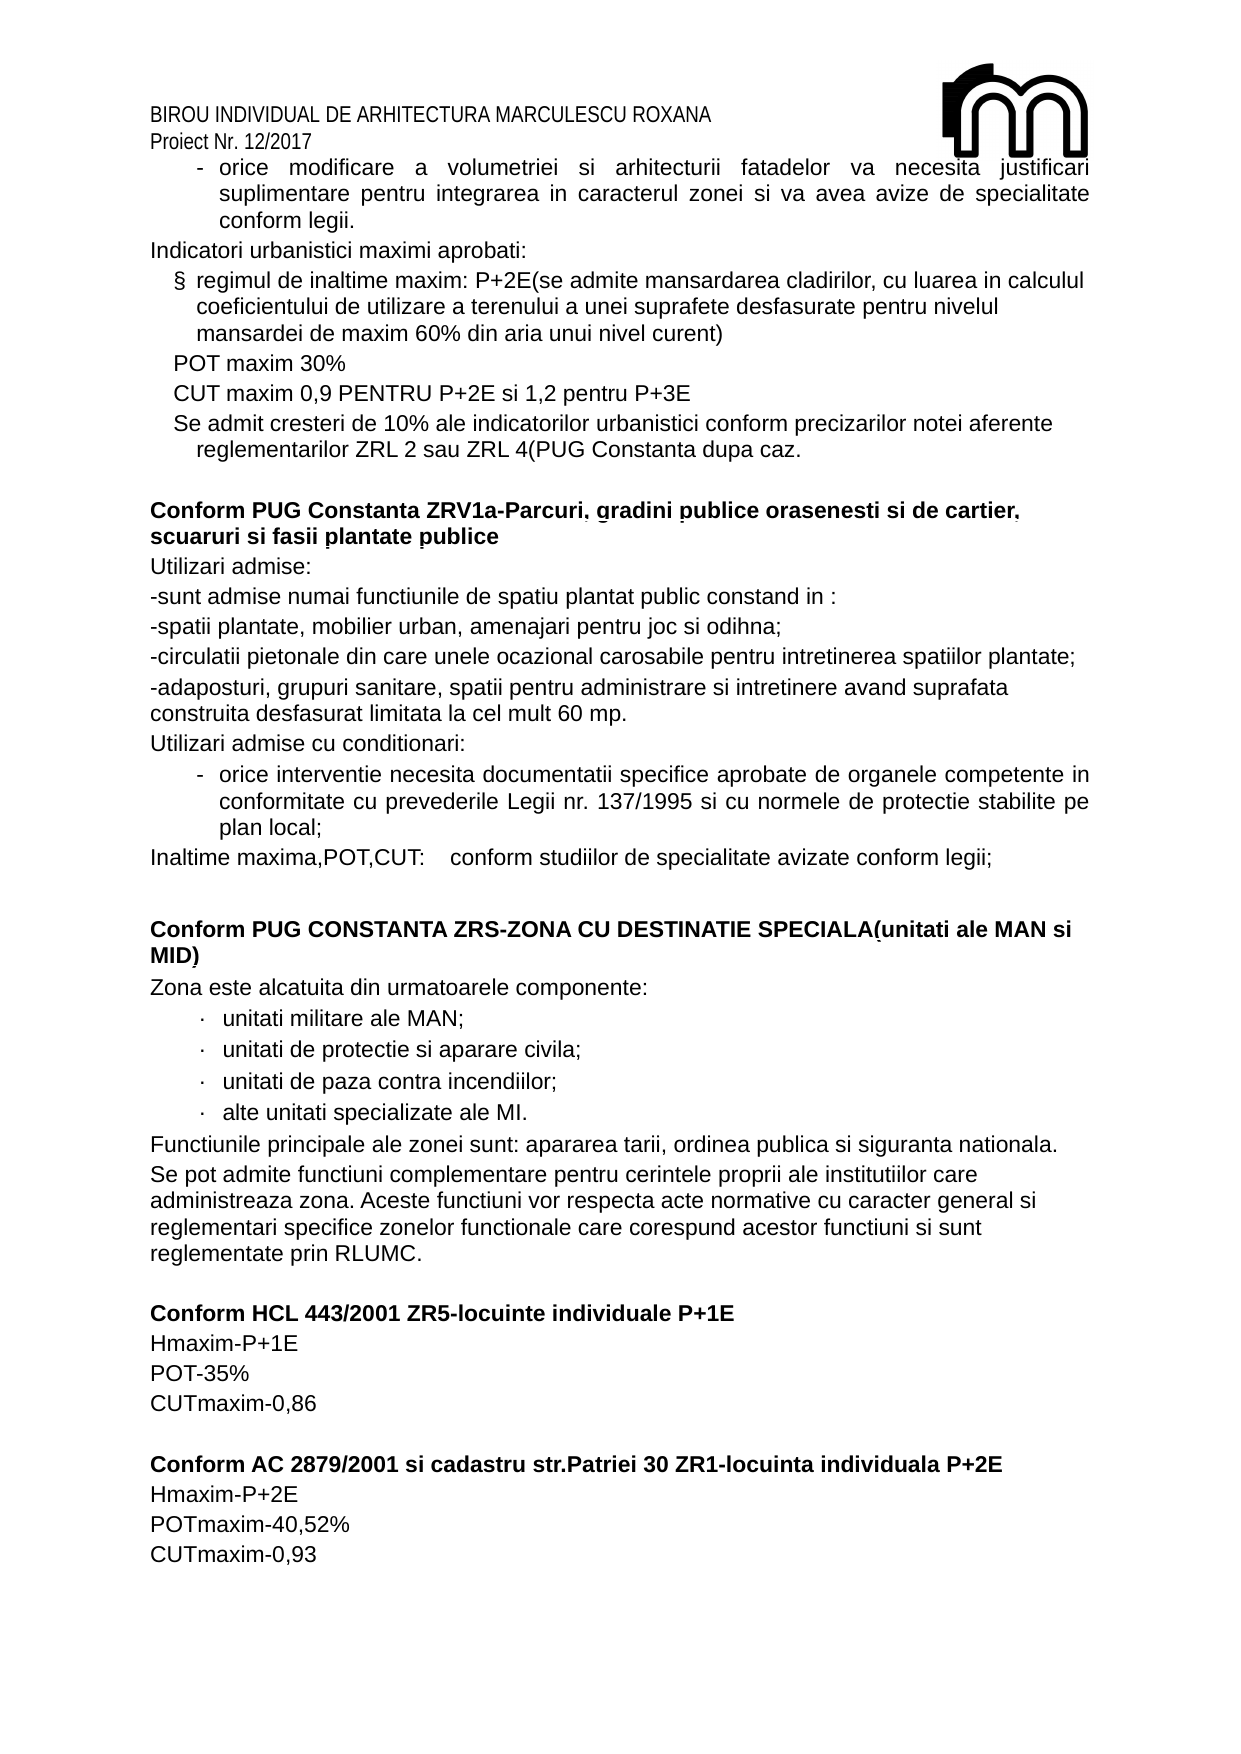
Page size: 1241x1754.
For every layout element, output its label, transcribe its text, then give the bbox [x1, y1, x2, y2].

picture [936, 60, 1094, 161]
text Conform AC 2879/2001 si cadastru str.Patriei 30 ZR1-locuinta individuala P+2E [150, 1451, 1090, 1477]
text Conform PUG Constanta ZRV1a-Parcuri, gradini publice orasenesti si de cartier, scuaruri si fasii plantate publice [150, 497, 1090, 549]
text Inaltime maxima,POT,CUT: conform studiilor de specialitate avizate conform legii; [150, 844, 1090, 871]
text Se admit cresteri de 10% ale indicatorilor urbanistici conform precizarilor notei aferente reglementarilor ZRL 2 sau ZRL 4(PUG Constanta dupa caz. [173, 410, 1090, 463]
text Hmaxim-P+1E [150, 1330, 1090, 1357]
text CUTmaxim-0,93 [150, 1541, 1090, 1567]
text Indicatori urbanistici maximi aprobati: [150, 237, 1090, 263]
text POT maxim 30% [173, 350, 1090, 376]
text Utilizari admise: [150, 553, 1090, 579]
text POTmaxim-40,52% [150, 1511, 1090, 1537]
text Conform PUG CONSTANTA ZRS-ZONA CU DESTINATIE SPECIALA(unitati ale MAN si MID) [150, 916, 1090, 968]
text -circulatii pietonale din care unele ocazional carosabile pentru intretinerea spatiilor plantate; [150, 643, 1090, 670]
text Se pot admite functiuni complementare pentru cerintele proprii ale institutiilor care administreaza zona. Aceste functiuni vor respecta acte normative cu caracter general si reglementari specifice zonelor functionale care corespund acestor functiuni si sunt reglementate prin RLUMC. [150, 1161, 1090, 1266]
text · alte unitati specializate ale MI. [198, 1099, 1090, 1126]
text POT-35% [150, 1360, 1090, 1387]
text -sunt admise numai functiunile de spatiu plantat public constand in : [150, 583, 1090, 609]
text § regimul de inaltime maxim: P+2E(se admite mansardarea cladirilor, cu luarea in calculul coeficientului de utilizare a terenului a unei suprafete desfasurate pentru nivelul mansardei de maxim 60% din aria unui nivel curent) [173, 267, 1090, 346]
text CUTmaxim-0,86 [150, 1390, 1090, 1417]
text - orice interventie necesita documentatii specifice aprobate de organele competente in conformitate cu prevederile Legii nr. 137/1995 si cu normele de protectie stabilite pe plan local; [196, 761, 1090, 840]
text · unitati militare ale MAN; [198, 1005, 1090, 1031]
text Utilizari admise cu conditionari: [150, 730, 1090, 756]
text Functiunile principale ale zonei sunt: apararea tarii, ordinea publica si siguranta nationala. [150, 1131, 1090, 1157]
text -adaposturi, grupuri sanitare, spatii pentru administrare si intretinere avand suprafata construita desfasurat limitata la cel mult 60 mp. [150, 673, 1090, 726]
text -spatii plantate, mobilier urban, amenajari pentru joc si odihna; [150, 613, 1090, 639]
text · unitati de paza contra incendiilor; [198, 1068, 1090, 1094]
text Conform HCL 443/2001 ZR5-locuinte individuale P+1E [150, 1300, 1090, 1326]
text - orice modificare a volumetriei si arhitecturii fatadelor va necesita justificari suplimentare pentru integrarea in caracterul zonei si va avea avize de specialitate conform legii. [196, 154, 1090, 233]
text Zona este alcatuita din urmatoarele componente: [150, 973, 1090, 1000]
text · unitati de protectie si aparare civila; [198, 1036, 1090, 1063]
text CUT maxim 0,9 PENTRU P+2E si 1,2 pentru P+3E [173, 380, 1090, 406]
text Hmaxim-P+2E [150, 1481, 1090, 1507]
